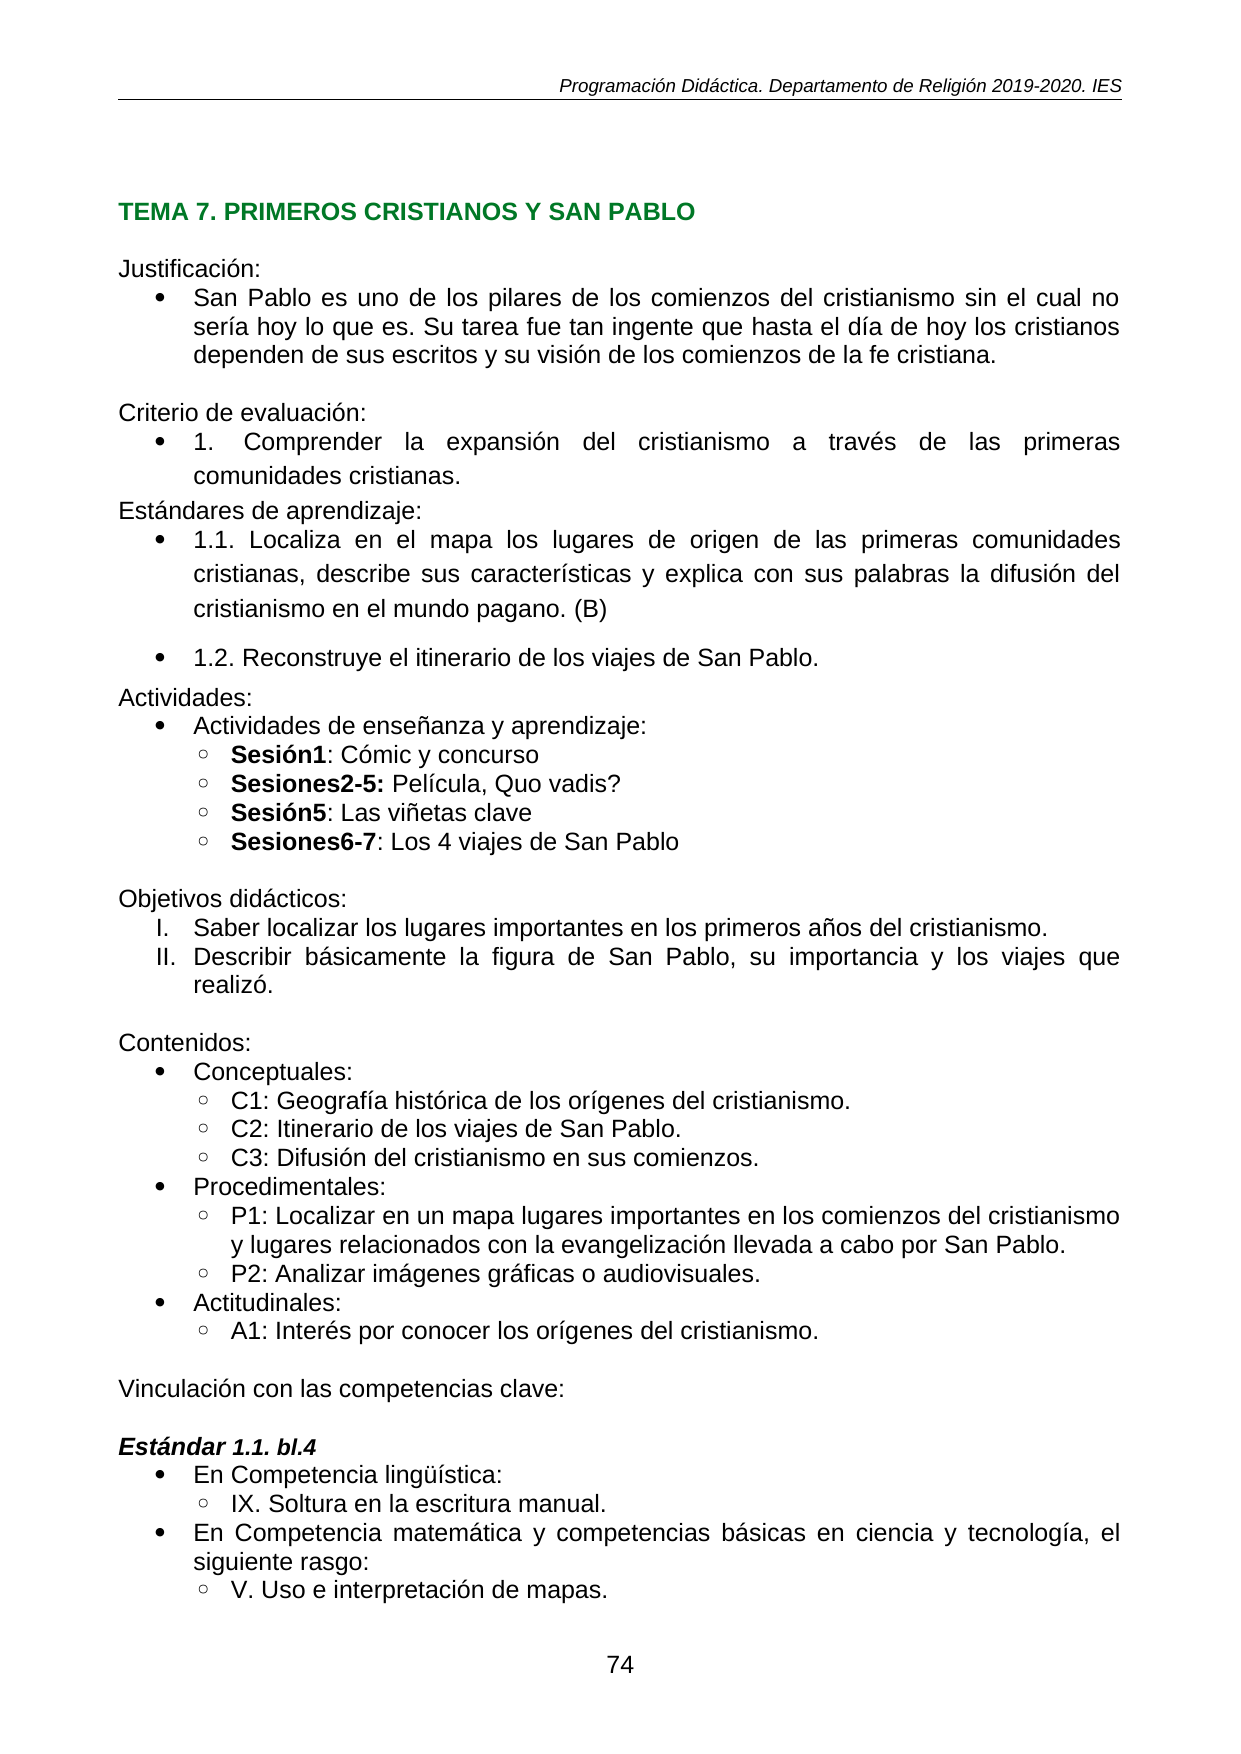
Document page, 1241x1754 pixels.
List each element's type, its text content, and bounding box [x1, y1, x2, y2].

list 1.2. Reconstruye el itinerario de los viajes de San Pablo. [156, 643, 1122, 672]
list En Competencia lingüística: [156, 1460, 1122, 1489]
list C2: Itinerario de los viajes de San Pablo. [193, 1114, 1122, 1143]
list 1. Comprender la expansión del cristianismo a través de las primeras comunidades cristianas. [156, 427, 1122, 490]
text Estándar 1.1. bl.4 [118, 1431, 1122, 1460]
text TEMA 7. PRIMEROS CRISTIANOS Y SAN PABLO [118, 197, 1122, 225]
list C1: Geografía histórica de los orígenes del cristianismo. [193, 1086, 1122, 1114]
text Criterio de evaluación: [118, 398, 1122, 427]
list 1.1. Localiza en el mapa los lugares de origen de las primeras comunidades cristianas, describe sus características y explica con sus palabras la difusión del cristianismo en el mundo pagano. (B) [156, 524, 1122, 622]
list V. Uso e interpretación de mapas. [193, 1576, 1122, 1604]
text Contenidos: [118, 1028, 1122, 1057]
list C3: Difusión del cristianismo en sus comienzos. [193, 1143, 1122, 1172]
list Saber localizar los lugares importantes en los primeros años del cristianismo. [156, 913, 1122, 942]
list Conceptuales: [156, 1057, 1122, 1086]
text Actividades: [118, 682, 1122, 711]
text Objetivos didácticos: [118, 884, 1122, 913]
list Sesiones6-7: Los 4 viajes de San Pablo [193, 827, 1122, 856]
list Describir básicamente la figura de San Pablo, su importancia y los viajes que realizó. [156, 942, 1122, 999]
list En Competencia matemática y competencias básicas en ciencia y tecnología, el siguiente rasgo: [156, 1518, 1122, 1576]
list Actitudinales: [156, 1287, 1122, 1316]
text Vinculación con las competencias clave: [118, 1374, 1122, 1403]
list Procedimentales: [156, 1172, 1122, 1201]
list Sesión1: Cómic y concurso [193, 740, 1122, 769]
list P2: Analizar imágenes gráficas o audiovisuales. [193, 1259, 1122, 1287]
text Estándares de aprendizaje: [118, 496, 1122, 524]
list P1: Localizar en un mapa lugares importantes en los comienzos del cristianismo y lugares relacionados con la evangelización llevada a cabo por San Pablo. [193, 1201, 1122, 1259]
list Sesión5: Las viñetas clave [193, 798, 1122, 827]
list IX. Soltura en la escritura manual. [193, 1489, 1122, 1518]
list Actividades de enseñanza y aprendizaje: [156, 711, 1122, 740]
list San Pablo es uno de los pilares de los comienzos del cristianismo sin el cual no sería hoy lo que es. Su tarea fue tan ingente que hasta el día de hoy los cristianos dependen de sus escritos y su visión de los comienzos de la fe cristiana. [156, 283, 1122, 369]
list A1: Interés por conocer los orígenes del cristianismo. [193, 1316, 1122, 1345]
list Sesiones2-5: Película, Quo vadis? [193, 769, 1122, 798]
text Justificación: [118, 254, 1122, 283]
